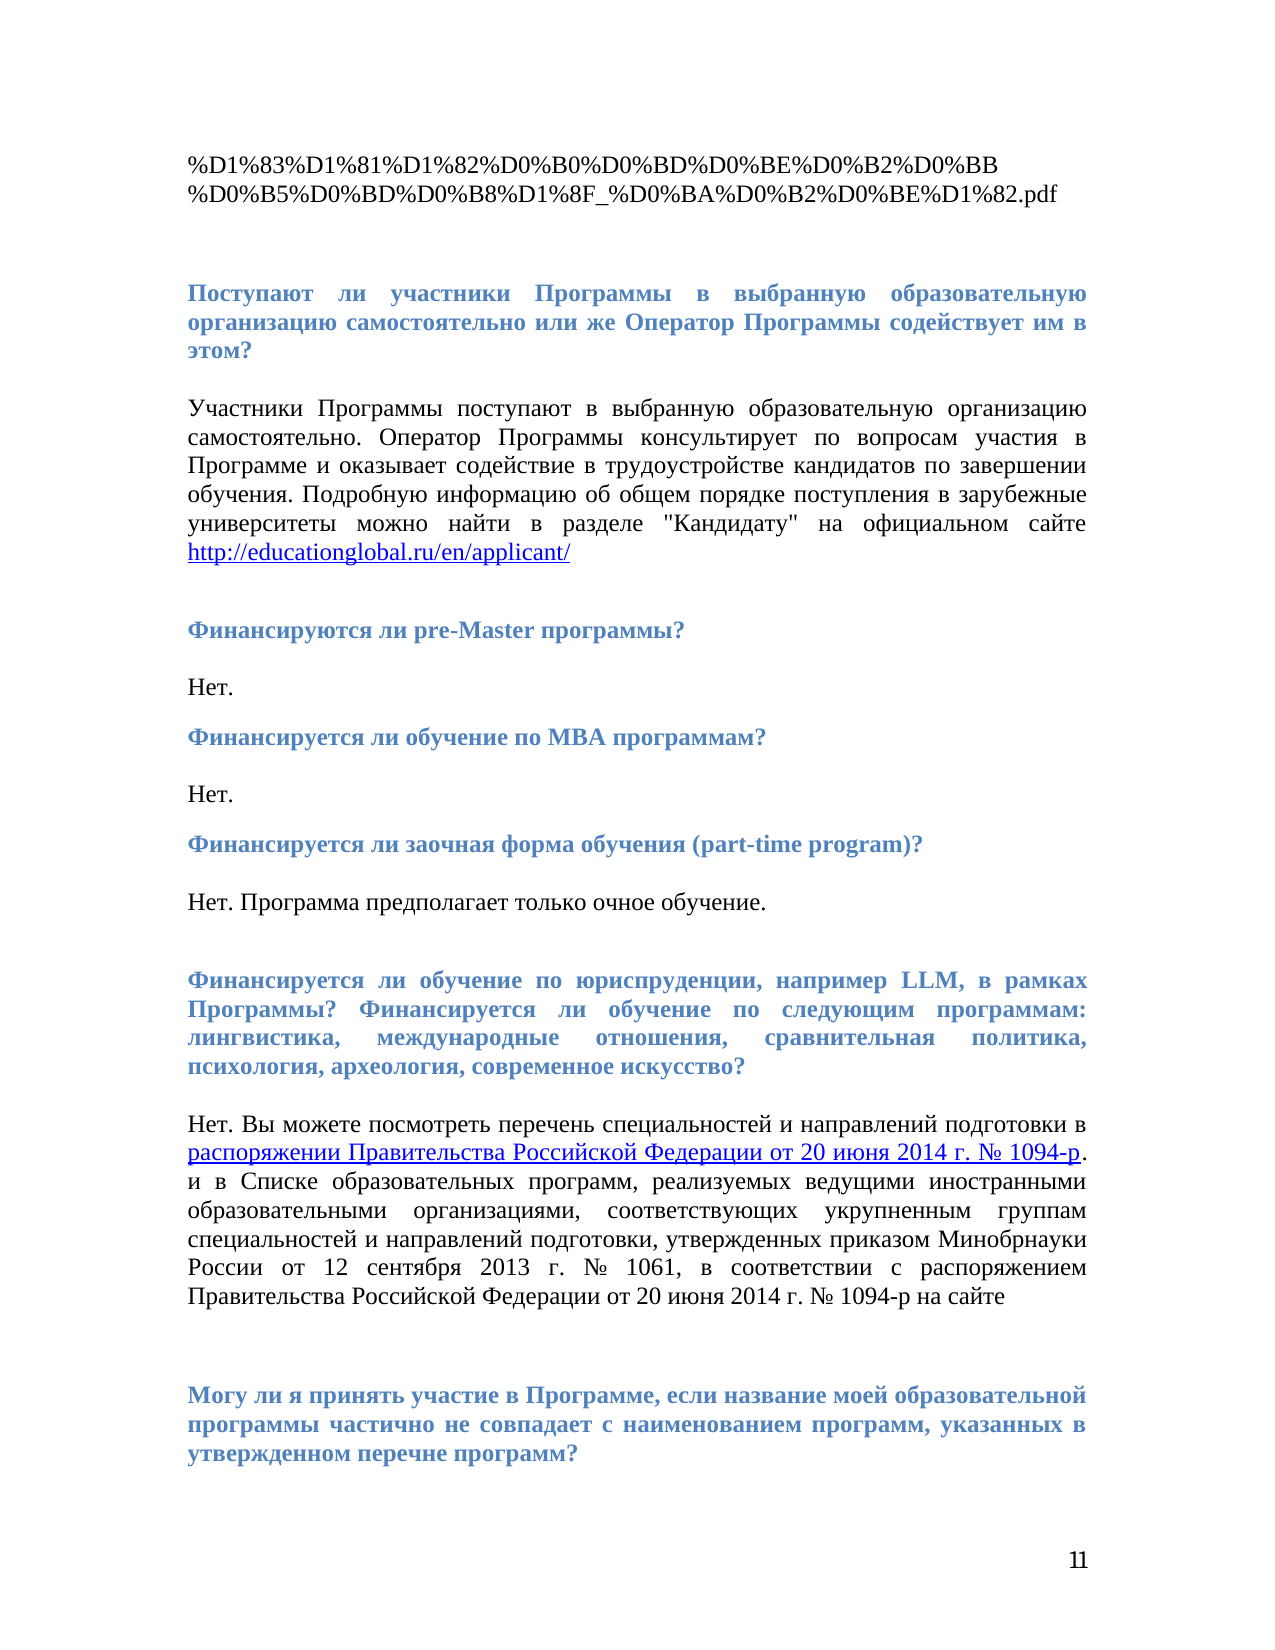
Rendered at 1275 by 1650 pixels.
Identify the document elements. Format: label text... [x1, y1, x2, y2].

text Нет. Вы можете посмотреть перечень специальностей и направлений подготовки в распоряжении Правительства Российской Федерации от 20 июня 2014 г. № 1094-р. и в Списке образовательных программ, реализуемых ведущими иностранными образовательными организациями, соответствующих укрупненным группам специальностей и направлений подготовки, утвержденных приказом Минобрнауки России от 12 сентября 2013 г. № 1061, в соответствии с распоряжением Правительства Российской Федерации от 20 июня 2014 г. № 1094-р на сайте [187, 1109, 1087, 1310]
subtitle Могу ли я принять участие в Программе, если название моей образовательной программы частично не совпадает с наименованием программ, указанных в утвержденном перечне программ? [187, 1380, 1087, 1467]
subtitle Поступают ли участники Программы в выбранную образовательную организацию самостоятельно или же Оператор Программы содействует им в этом? [187, 278, 1087, 364]
subtitle Финансируется ли обучение по MBA программам? [187, 722, 1087, 751]
subtitle Финансируется ли обучение по юриспруденции, например LLM, в рамках Программы? Финансируется ли обучение по следующим программам: лингвистика, международные отношения, сравнительная политика, психология, археология, современное искусство? [187, 965, 1087, 1080]
subtitle Финансируется ли заочная форма обучения (part-time program)? [187, 829, 1087, 858]
text Нет. Программа предполагает только очное обучение. [187, 887, 1087, 915]
subtitle Финансируются ли pre-Master программы? [187, 615, 1087, 644]
text Нет. [187, 672, 1087, 701]
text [187, 150, 1087, 207]
text Нет. [187, 779, 1087, 808]
text Участники Программы поступают в выбранную образовательную организацию самостоятельно. Оператор Программы консультирует по вопросам участия в Программе и оказывает содействие в трудоустройстве кандидатов по завершении обучения. Подробную информацию об общем порядке поступления в зарубежные университеты можно найти в разделе "Кандидату" на официальном сайте http://educationglobal.ru/en/applicant/ [187, 393, 1087, 565]
